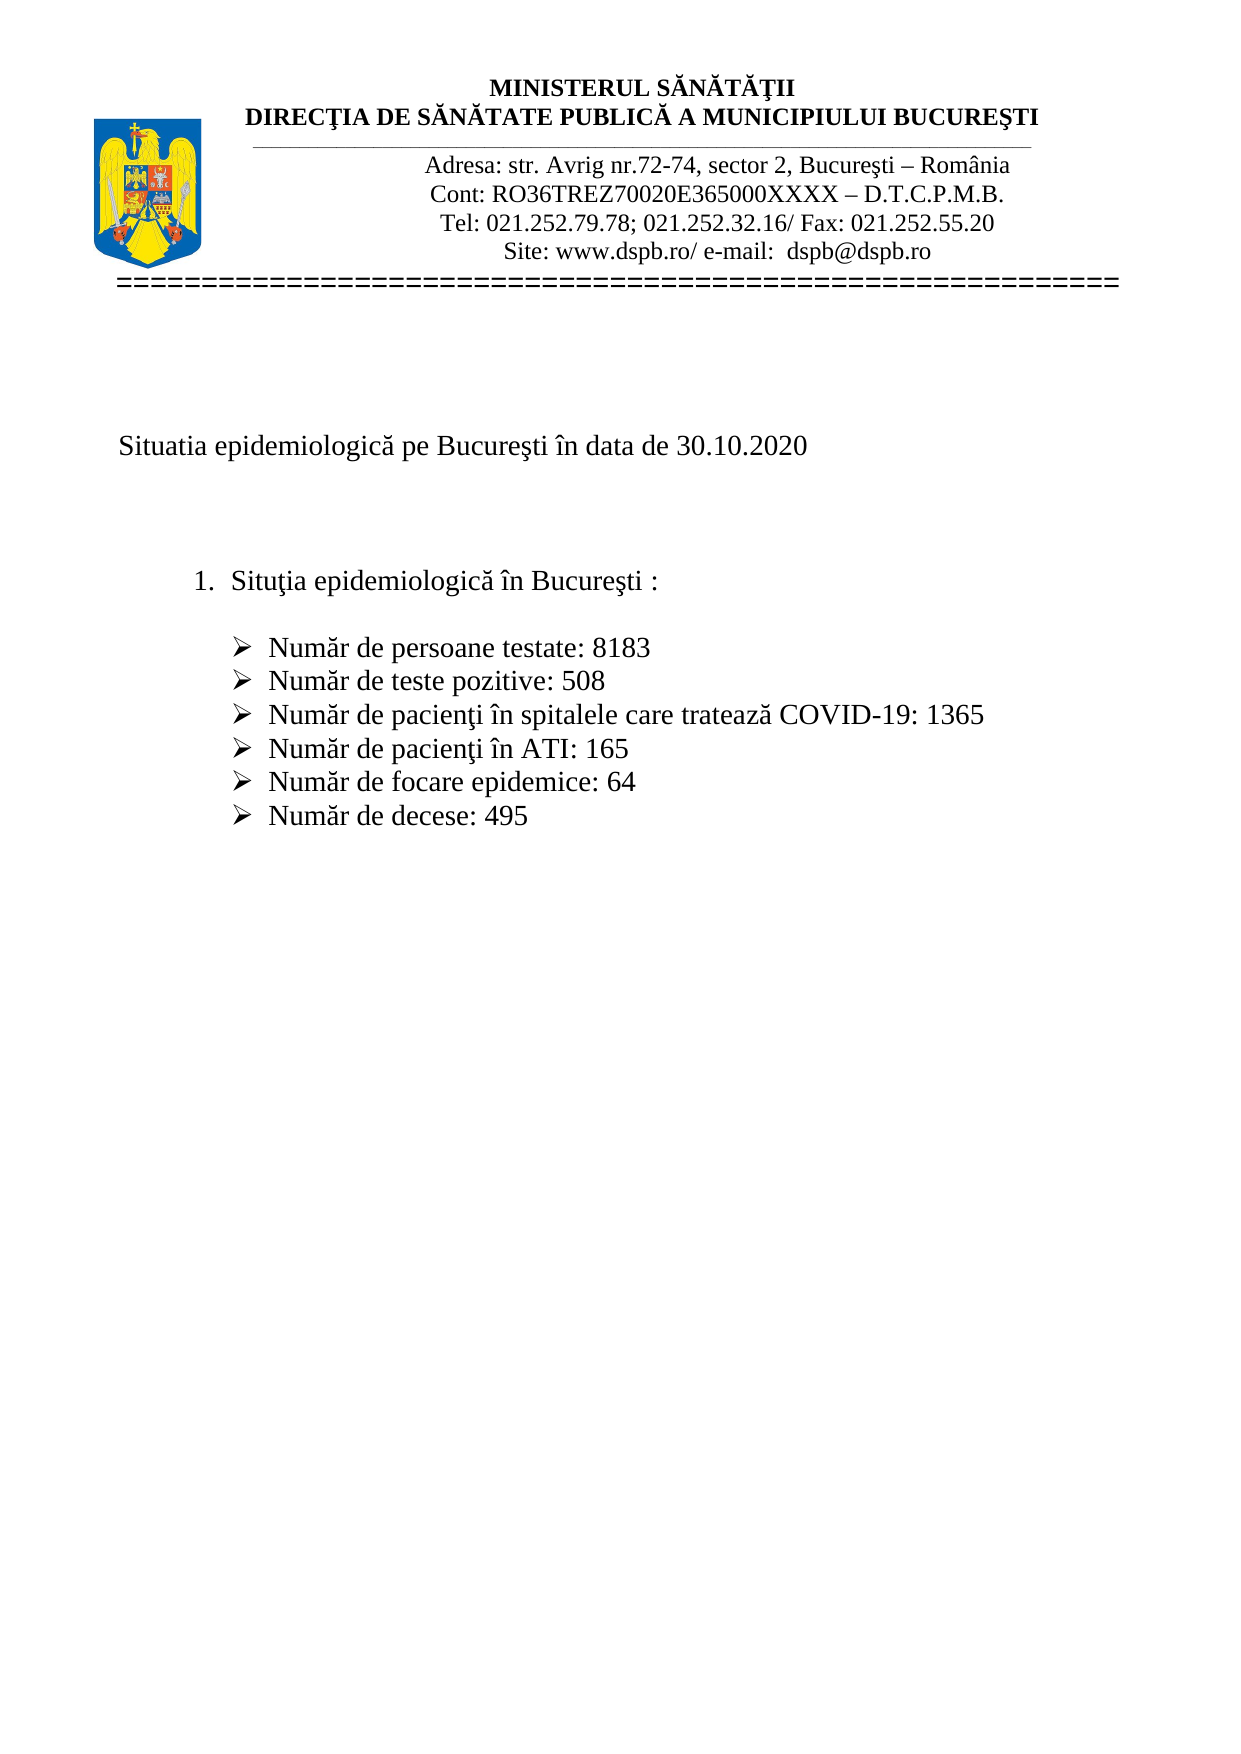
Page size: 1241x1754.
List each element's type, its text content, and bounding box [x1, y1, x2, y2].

list Număr de focare epidemice: 64 [231, 764, 1166, 798]
list Număr de pacienţi în spitalele care tratează COVID-19: 1365 [231, 697, 1166, 731]
list Număr de pacienţi în ATI: 165 [231, 731, 1166, 764]
text Situatia epidemiologică pe Bucureşti în data de 30.10.2020 [118, 428, 1166, 462]
list Număr de decese: 495 [231, 798, 1166, 832]
list Număr de teste pozitive: 508 [231, 663, 1166, 697]
list Situţia epidemiologică în Bucureşti : [193, 563, 1166, 596]
picture [93, 118, 202, 269]
list Număr de persoane testate: 8183 [231, 630, 1166, 663]
